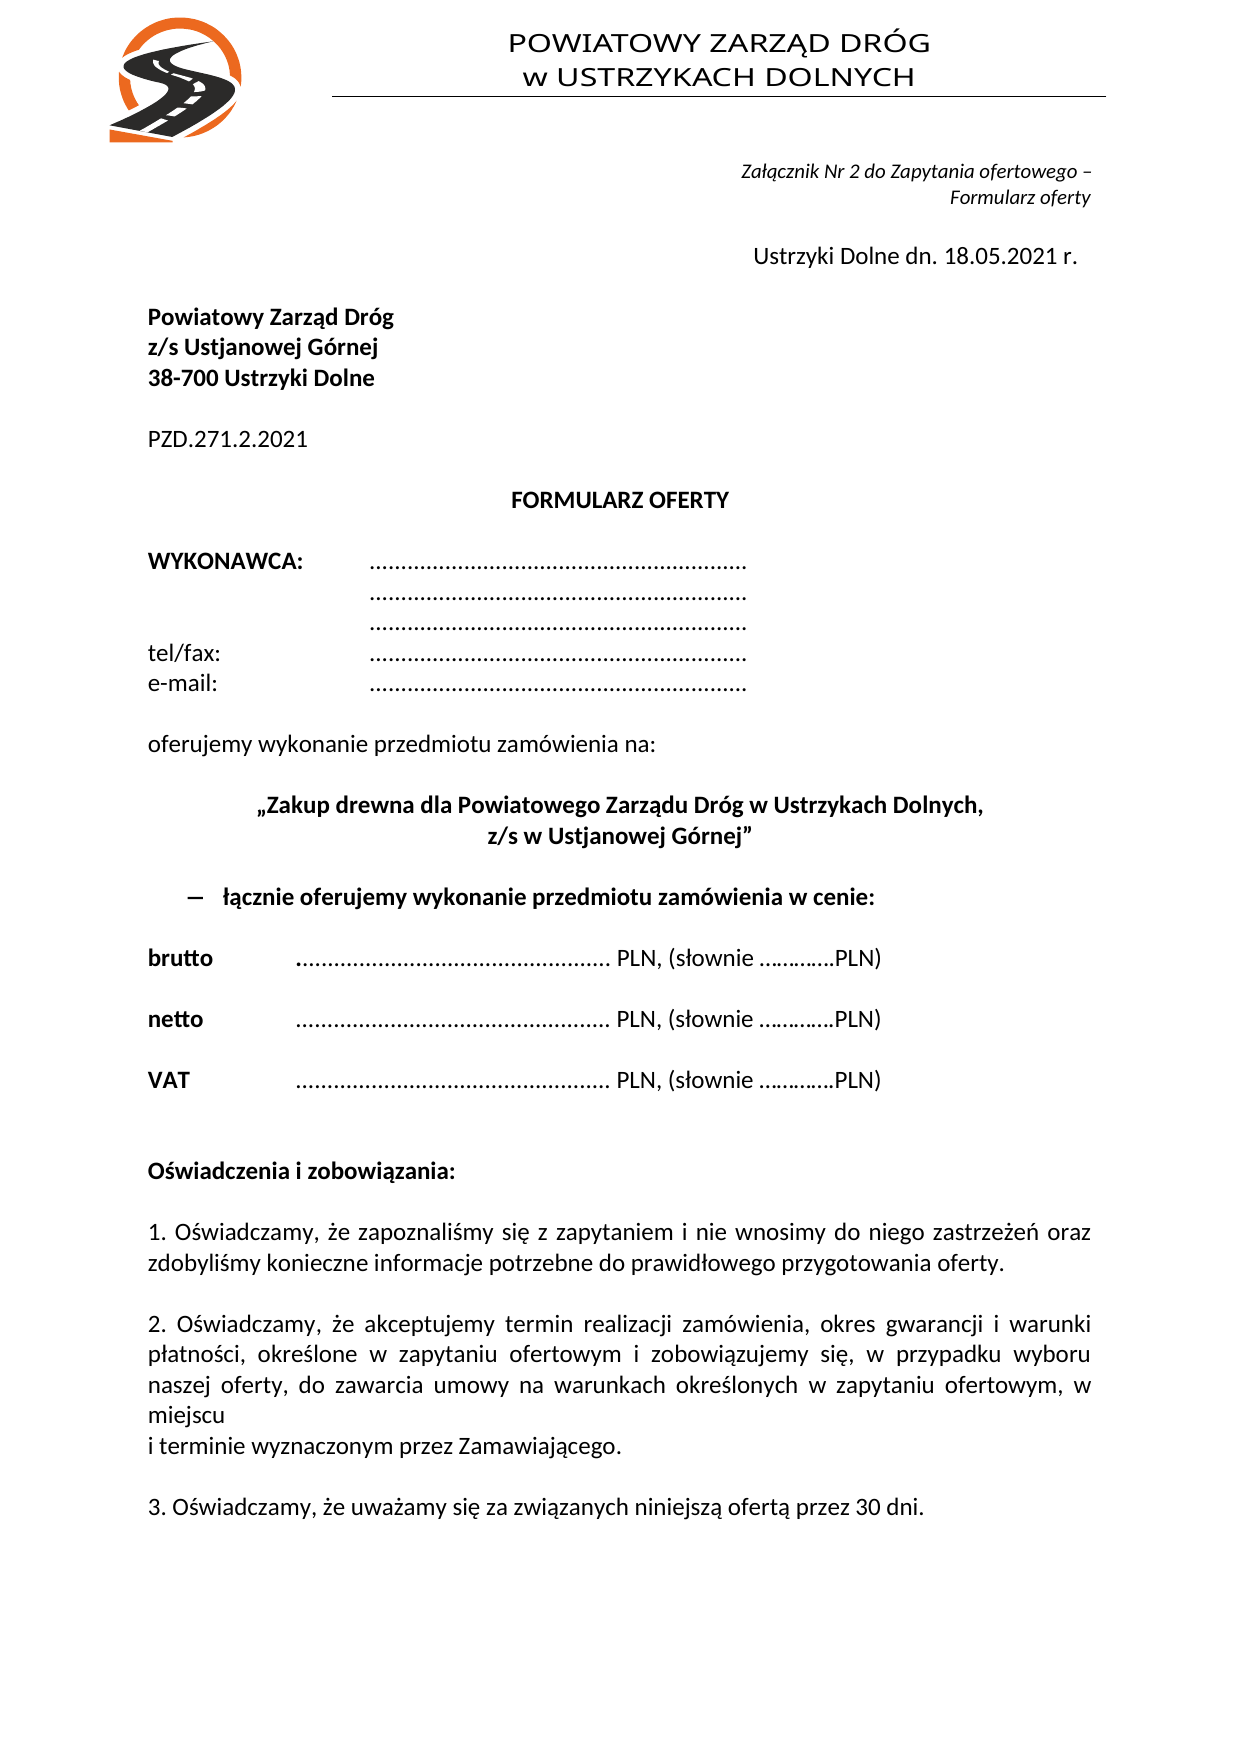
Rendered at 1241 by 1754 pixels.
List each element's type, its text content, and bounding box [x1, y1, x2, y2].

text z/s Ustjanowej Górnej [148, 331, 1093, 362]
text 3. Oświadczamy, że uważamy się za związanych niniejszą ofertą przez 30 dni. [148, 1491, 1093, 1522]
list łącznie oferujemy wykonanie przedmiotu zamówienia w cenie: [185, 881, 1093, 911]
text FORMULARZ OFERTY [148, 484, 1093, 514]
text VAT .................................................. PLN, (słownie ………….PLN) [148, 1064, 1093, 1094]
text Oświadczenia i zobowiązania: [148, 1156, 1093, 1186]
text Formularz oferty [148, 184, 1093, 209]
text „Zakup drewna dla Powiatowego Zarządu Dróg w Ustrzykach Dolnych, [148, 789, 1093, 820]
text Powiatowy Zarząd Dróg [148, 301, 1093, 331]
text e-mail: ............................................................ [148, 667, 1093, 698]
text brutto .................................................. PLN, (słownie ………….PLN) [148, 942, 1093, 972]
text 38-700 Ustrzyki Dolne [148, 362, 1093, 392]
text Ustrzyki Dolne dn. 18.05.2021 r. [753, 240, 1093, 270]
text 1. Oświadczamy, że zapoznaliśmy się z zapytaniem i nie wnosimy do niego zastrzeżeń oraz zdobyliśmy konieczne informacje potrzebne do prawidłowego przygotowania oferty. [148, 1217, 1093, 1278]
text 2. Oświadczamy, że akceptujemy termin realizacji zamówienia, okres gwarancji i warunki płatności, określone w zapytaniu ofertowym i zobowiązujemy się, w przypadku wyboru naszej oferty, do zawarcia umowy na warunkach określonych w zapytaniu ofertowym, w miejscu i terminie wyznaczonym przez Zamawiającego. [148, 1308, 1093, 1461]
text WYKONAWCA: ............................................................ [148, 545, 1093, 576]
text ............................................................ [148, 576, 1093, 606]
text Załącznik Nr 2 do Zapytania ofertowego – [148, 158, 1093, 184]
text tel/fax: ............................................................ [148, 637, 1093, 667]
text PZD.271.2.2021 [148, 423, 1093, 453]
text z/s w Ustjanowej Górnej” [148, 820, 1093, 850]
text ............................................................ [148, 606, 1093, 637]
text oferujemy wykonanie przedmiotu zamówienia na: [148, 728, 1093, 759]
text netto .................................................. PLN, (słownie ………….PLN) [148, 1003, 1093, 1033]
